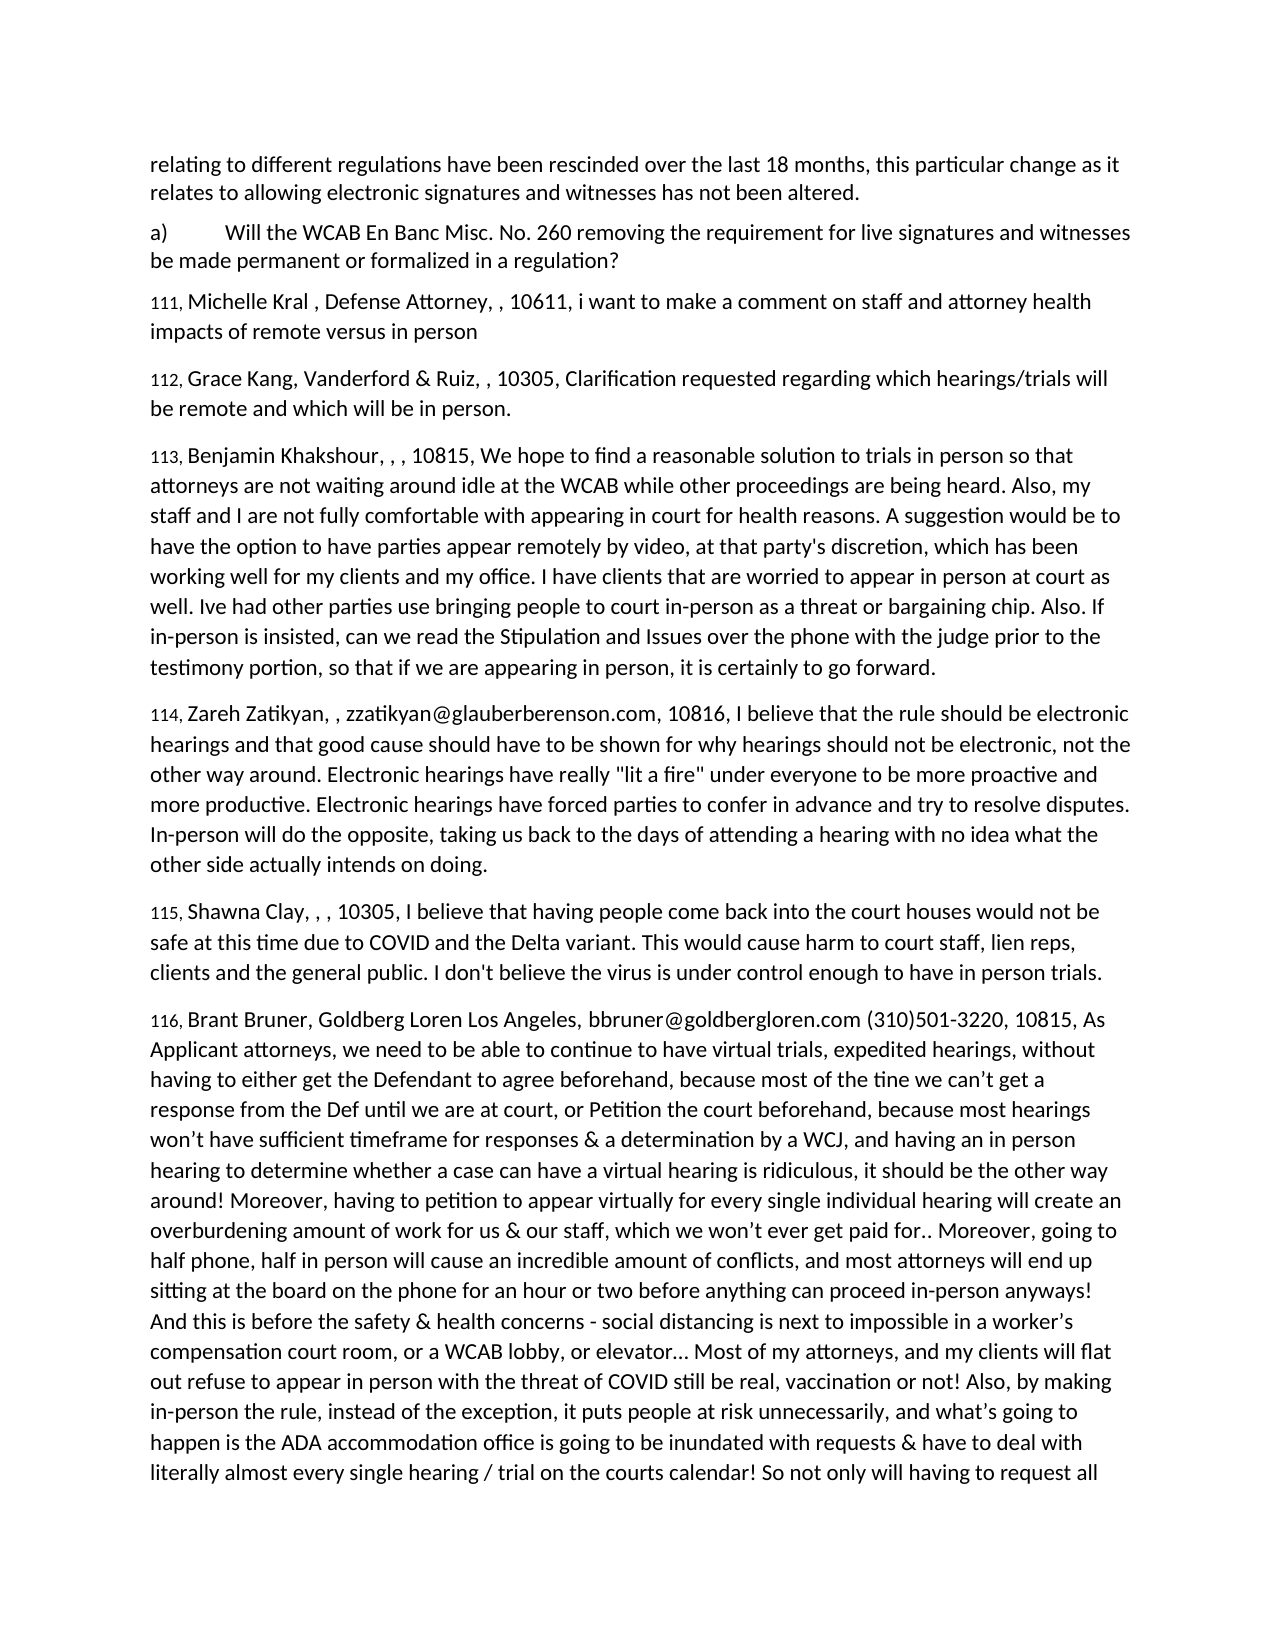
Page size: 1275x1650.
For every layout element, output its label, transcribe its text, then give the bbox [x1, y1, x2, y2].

list Shawna Clay, , , 10305, I believe that having people come back into the court houses would not be safe at this time due to COVID and the Delta variant. This would cause harm to court staff, lien reps, clients and the general public. I don't believe the virus is under control enough to have in person trials. [150, 897, 1134, 986]
list Michelle Kral , Defense Attorney, , 10611, i want to make a comment on staff and attorney health impacts of remote versus in person [150, 287, 1134, 345]
list Benjamin Khakshour, , , 10815, We hope to find a reasonable solution to trials in person so that attorneys are not waiting around idle at the WCAB while other proceedings are being heard. Also, my staff and I are not fully comfortable with appearing in court for health reasons. A suggestion would be to have the option to have parties appear remotely by video, at that party's discretion, which has been working well for my clients and my office. I have clients that are worried to appear in person at court as well. Ive had other parties use bringing people to court in-person as a threat or bargaining chip. Also. If in-person is insisted, can we read the Stipulation and Issues over the phone with the judge prior to the testimony portion, so that if we are appearing in person, it is certainly to go forward. [150, 441, 1134, 681]
list Grace Kang, Vanderford & Ruiz, , 10305, Clarification requested regarding which hearings/trials will be remote and which will be in person. [150, 364, 1134, 422]
list Zareh Zatikyan, , zzatikyan@glauberberenson.com, 10816, I believe that the rule should be electronic hearings and that good cause should have to be shown for why hearings should not be electronic, not the other way around. Electronic hearings have really "lit a fire" under everyone to be more proactive and more productive. Electronic hearings have forced parties to confer in advance and try to resolve disputes. In-person will do the opposite, taking us back to the days of attending a hearing with no idea what the other side actually intends on doing. [150, 699, 1134, 879]
list Will the WCAB En Banc Misc. No. 260 removing the requirement for live signatures and witnesses be made permanent or formalized in a regulation? [150, 218, 1134, 274]
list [150, 1005, 1134, 1486]
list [150, 150, 1134, 206]
